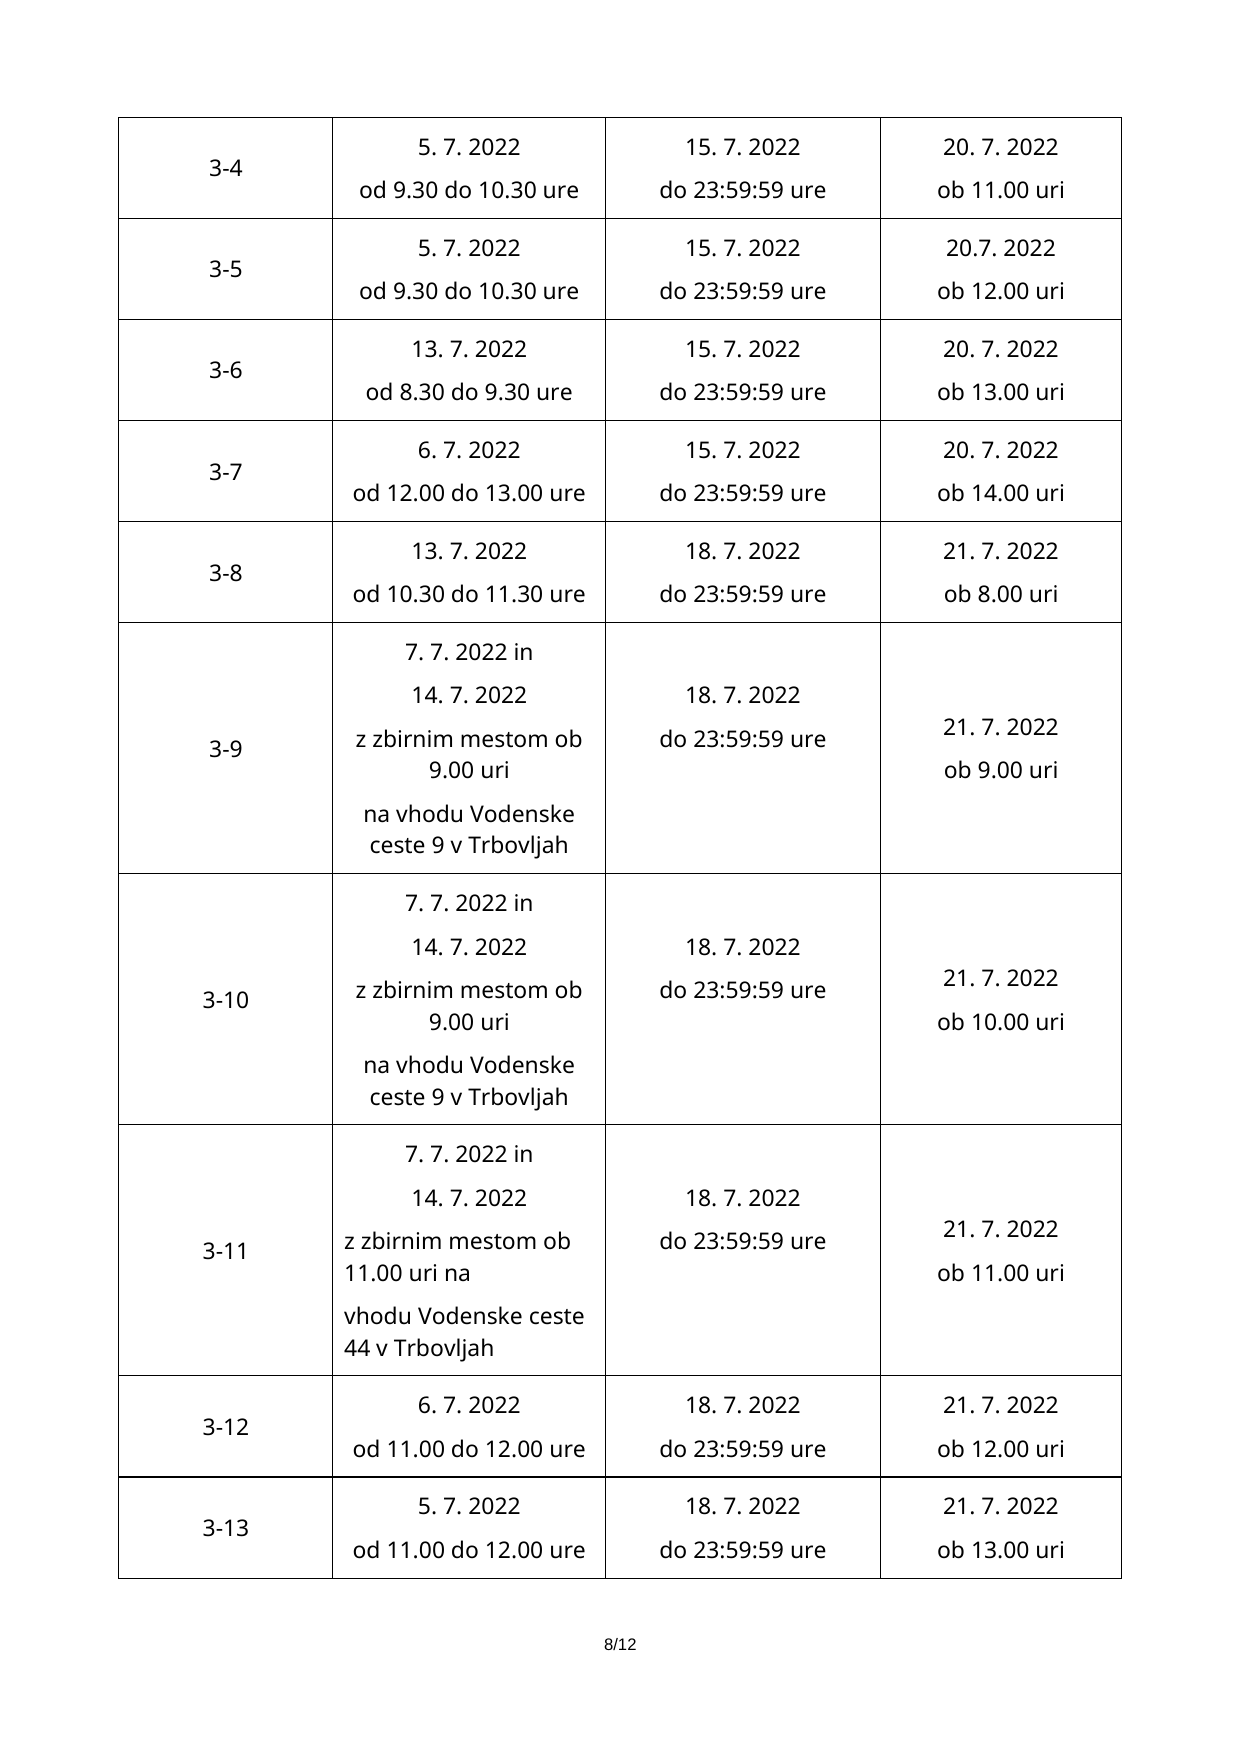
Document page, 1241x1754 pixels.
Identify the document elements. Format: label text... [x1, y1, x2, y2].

table_cell 18. 7. 2022 do 23:59:59 ure [606, 522, 880, 622]
table_cell 21. 7. 2022 ob 8.00 uri [881, 522, 1121, 622]
table_cell 20. 7. 2022 ob 14.00 uri [881, 421, 1121, 521]
table_cell 5. 7. 2022 od 9.30 do 10.30 ure [333, 118, 605, 218]
table_cell 3-6 [119, 320, 332, 420]
table_cell 21. 7. 2022 ob 11.00 uri [881, 1125, 1121, 1375]
table_cell 5. 7. 2022 od 9.30 do 10.30 ure [333, 219, 605, 319]
table_cell 3-7 [119, 421, 332, 521]
table_cell 18. 7. 2022 do 23:59:59 ure [606, 874, 880, 1124]
table_cell 7. 7. 2022 in 14. 7. 2022 z zbirnim mestom ob 11.00 uri na vhodu Vodenske ceste 44 v Trbovljah [333, 1125, 605, 1375]
table_cell 6. 7. 2022 od 11.00 do 12.00 ure [333, 1376, 605, 1476]
table_cell 21. 7. 2022 ob 12.00 uri [881, 1376, 1121, 1476]
table_cell 6. 7. 2022 od 12.00 do 13.00 ure [333, 421, 605, 521]
table_cell 7. 7. 2022 in 14. 7. 2022 z zbirnim mestom ob 9.00 uri na vhodu Vodenske ceste 9 v Trbovljah [333, 874, 605, 1124]
table_cell 20. 7. 2022 ob 13.00 uri [881, 320, 1121, 420]
table_cell 18. 7. 2022 do 23:59:59 ure [606, 1478, 880, 1577]
table_cell 18. 7. 2022 do 23:59:59 ure [606, 1125, 880, 1375]
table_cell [606, 118, 880, 218]
table_cell 15. 7. 2022 do 23:59:59 ure [606, 320, 880, 420]
table_cell 3-9 [119, 623, 332, 873]
table_cell 21. 7. 2022 ob 9.00 uri [881, 623, 1121, 873]
table_cell 3-11 [119, 1125, 332, 1375]
table_cell 3-8 [119, 522, 332, 622]
table_cell 3-12 [119, 1376, 332, 1476]
table_cell 21. 7. 2022 ob 13.00 uri [881, 1478, 1121, 1577]
table_cell 18. 7. 2022 do 23:59:59 ure [606, 1376, 880, 1476]
table_cell 5. 7. 2022 od 11.00 do 12.00 ure [333, 1478, 605, 1577]
table_cell 21. 7. 2022 ob 10.00 uri [881, 874, 1121, 1124]
table_cell 18. 7. 2022 do 23:59:59 ure [606, 623, 880, 873]
table_cell 15. 7. 2022 do 23:59:59 ure [606, 219, 880, 319]
table_cell 3-5 [119, 219, 332, 319]
table_cell 13. 7. 2022 od 8.30 do 9.30 ure [333, 320, 605, 420]
table_cell 3-10 [119, 874, 332, 1124]
table_cell 7. 7. 2022 in 14. 7. 2022 z zbirnim mestom ob 9.00 uri na vhodu Vodenske ceste 9 v Trbovljah [333, 623, 605, 873]
table_cell 15. 7. 2022 do 23:59:59 ure [606, 421, 880, 521]
table_cell 3-13 [119, 1478, 332, 1577]
table_cell 20. 7. 2022 ob 11.00 uri [881, 118, 1121, 218]
table_cell 3-4 [119, 118, 332, 218]
table_cell 20.7. 2022 ob 12.00 uri [881, 219, 1121, 319]
table_cell 13. 7. 2022 od 10.30 do 11.30 ure [333, 522, 605, 622]
